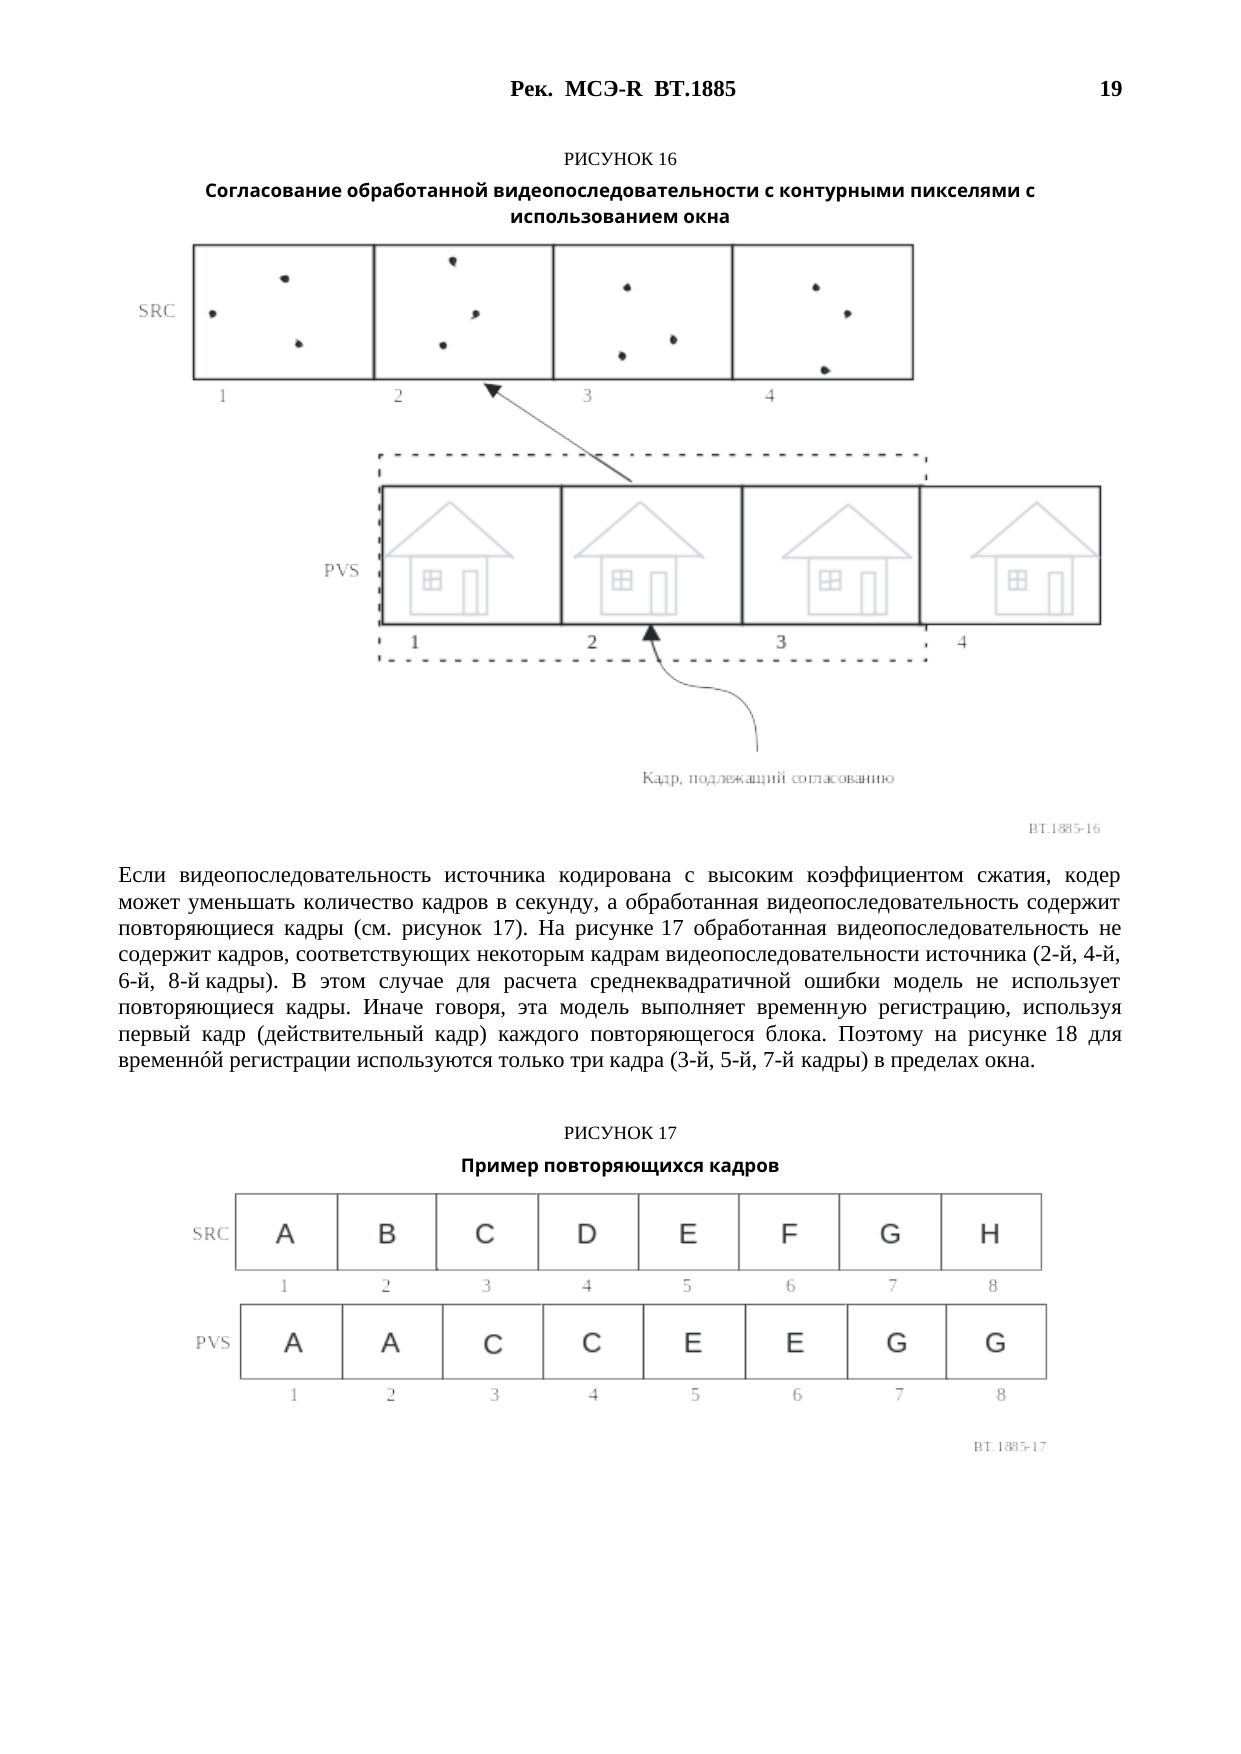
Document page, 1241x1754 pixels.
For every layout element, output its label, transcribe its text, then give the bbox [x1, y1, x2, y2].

title Согласование обработанной видеопоследовательности с контурными пикселями с использованием окна [118, 178, 1122, 229]
text Если видеопоследовательность источника кодирована с высоким коэффициентом сжатия, кодер может уменьшать количество кадров в секунду, а обработанная видеопоследовательность содержит повторяющиеся кадры (см. рисунок 17). На рисунке 17 обработанная видеопоследовательность не содержит кадров, соответствующих некоторым кадрам видеопоследовательности источника (2-й, 4-й, 6-й, 8-й кадры). В этом случае для расчета среднеквадратичной ошибки модель не использует повторяющиеся кадры. Иначе говоря, эта модель выполняет временную регистрацию, используя первый кадр (действительный кадр) каждого повторяющегося блока. Поэтому на рисунке 18 для временнóй регистрации используются только три кадра (3-й, 5-й, 7-й кадры) в пределах окна. [118, 861, 1122, 1072]
title Пример повторяющихся кадров [118, 1152, 1122, 1178]
text РИСУНОК 16 [118, 148, 1122, 169]
text РИСУНОК 17 [118, 1122, 1122, 1144]
